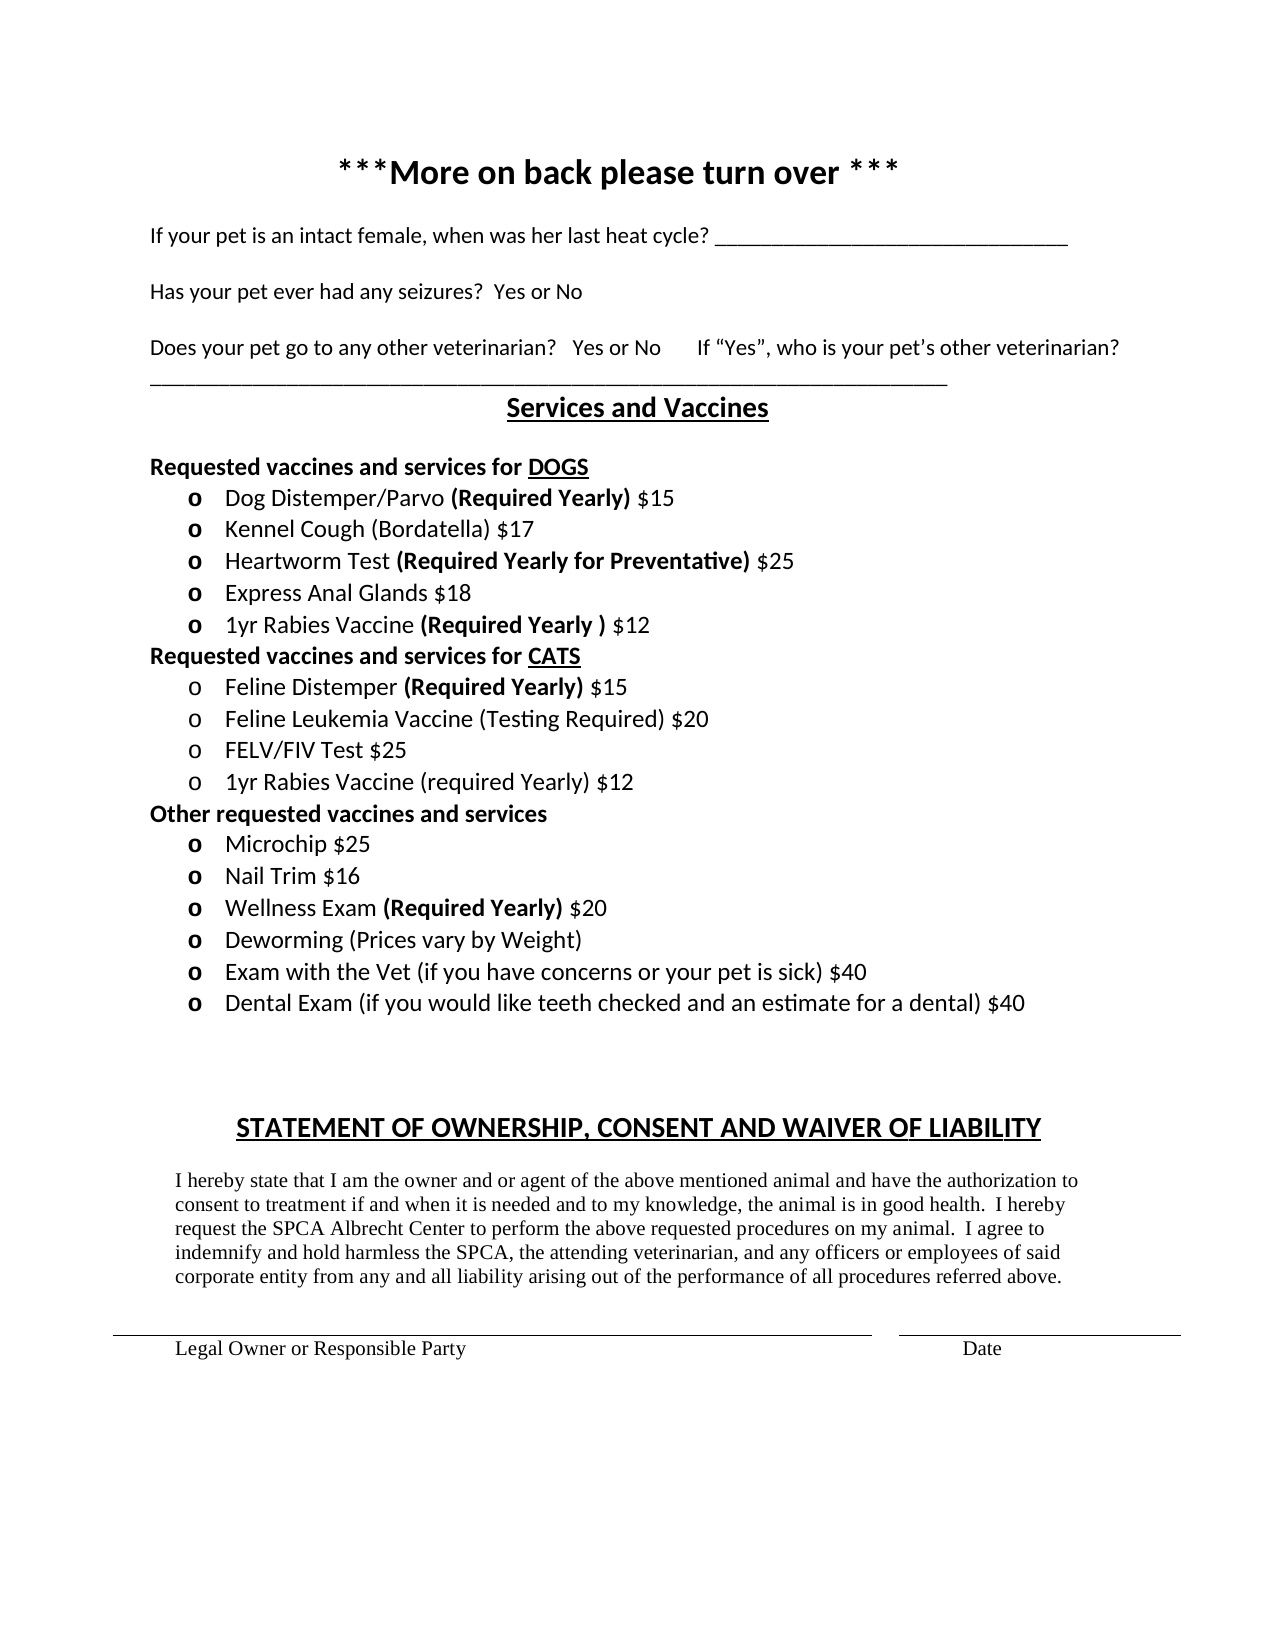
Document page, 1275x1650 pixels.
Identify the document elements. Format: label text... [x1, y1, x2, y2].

text I hereby state that I am the owner and or agent of the above mentioned animal and have the authorization to consent to treatment if and when it is needed and to my knowledge, the animal is in good health. I hereby request the SPCA Albrecht Center to perform the above requested procedures on my animal. I agree to indemnify and hold harmless the SPCA, the attending veterinarian, and any officers or employees of said corporate entity from any and all liability arising out of the performance of all procedures referred above. [175, 1168, 1103, 1288]
list FELV/FIV Test $25 [187, 734, 1125, 766]
text ***More on back please turn over *** [150, 150, 1125, 193]
text Does your pet go to any other veterinarian? Yes or No If “Yes”, who is your pet’s other veterinarian?______________________________________________________________________ [150, 333, 1125, 389]
list Deworming (Prices vary by Weight) [187, 924, 1125, 956]
list 1yr Rabies Vaccine (required Yearly) $12 [187, 766, 1125, 798]
list Kennel Cough (Bordatella) $17 [187, 513, 1125, 545]
text If your pet is an intact female, when was her last heat cycle? _______________________________ [150, 221, 1125, 249]
list Feline Leukemia Vaccine (Testing Required) $20 [187, 703, 1125, 734]
text Other requested vaccines and services [150, 798, 1125, 829]
list Express Anal Glands $18 [187, 577, 1125, 609]
list Heartworm Test (Required Yearly for Preventative) $25 [187, 545, 1125, 577]
list Nail Trim $16 [187, 860, 1125, 892]
text Has your pet ever had any seizures? Yes or No [150, 277, 1125, 305]
text Legal Owner or Responsible Party Date [175, 1336, 1127, 1360]
text Requested vaccines and services for CATS [150, 641, 1125, 671]
list Wellness Exam (Required Yearly) $20 [187, 892, 1125, 924]
list Microchip $25 [187, 829, 1125, 860]
text Services and Vaccines [150, 389, 1125, 425]
text STATEMENT OF OWNERSHIP, CONSENT AND WAIVER OF LIABILITY [150, 1109, 1127, 1145]
list Feline Distemper (Required Yearly) $15 [187, 671, 1125, 703]
text Requested vaccines and services for DOGS [150, 451, 1125, 482]
list Dental Exam (if you would like teeth checked and an estimate for a dental) $40 [187, 987, 1125, 1019]
list 1yr Rabies Vaccine (Required Yearly ) $12 [187, 609, 1125, 641]
list Dog Distemper/Parvo (Required Yearly) $15 [187, 482, 1125, 513]
list Exam with the Vet (if you have concerns or your pet is sick) $40 [187, 956, 1125, 987]
